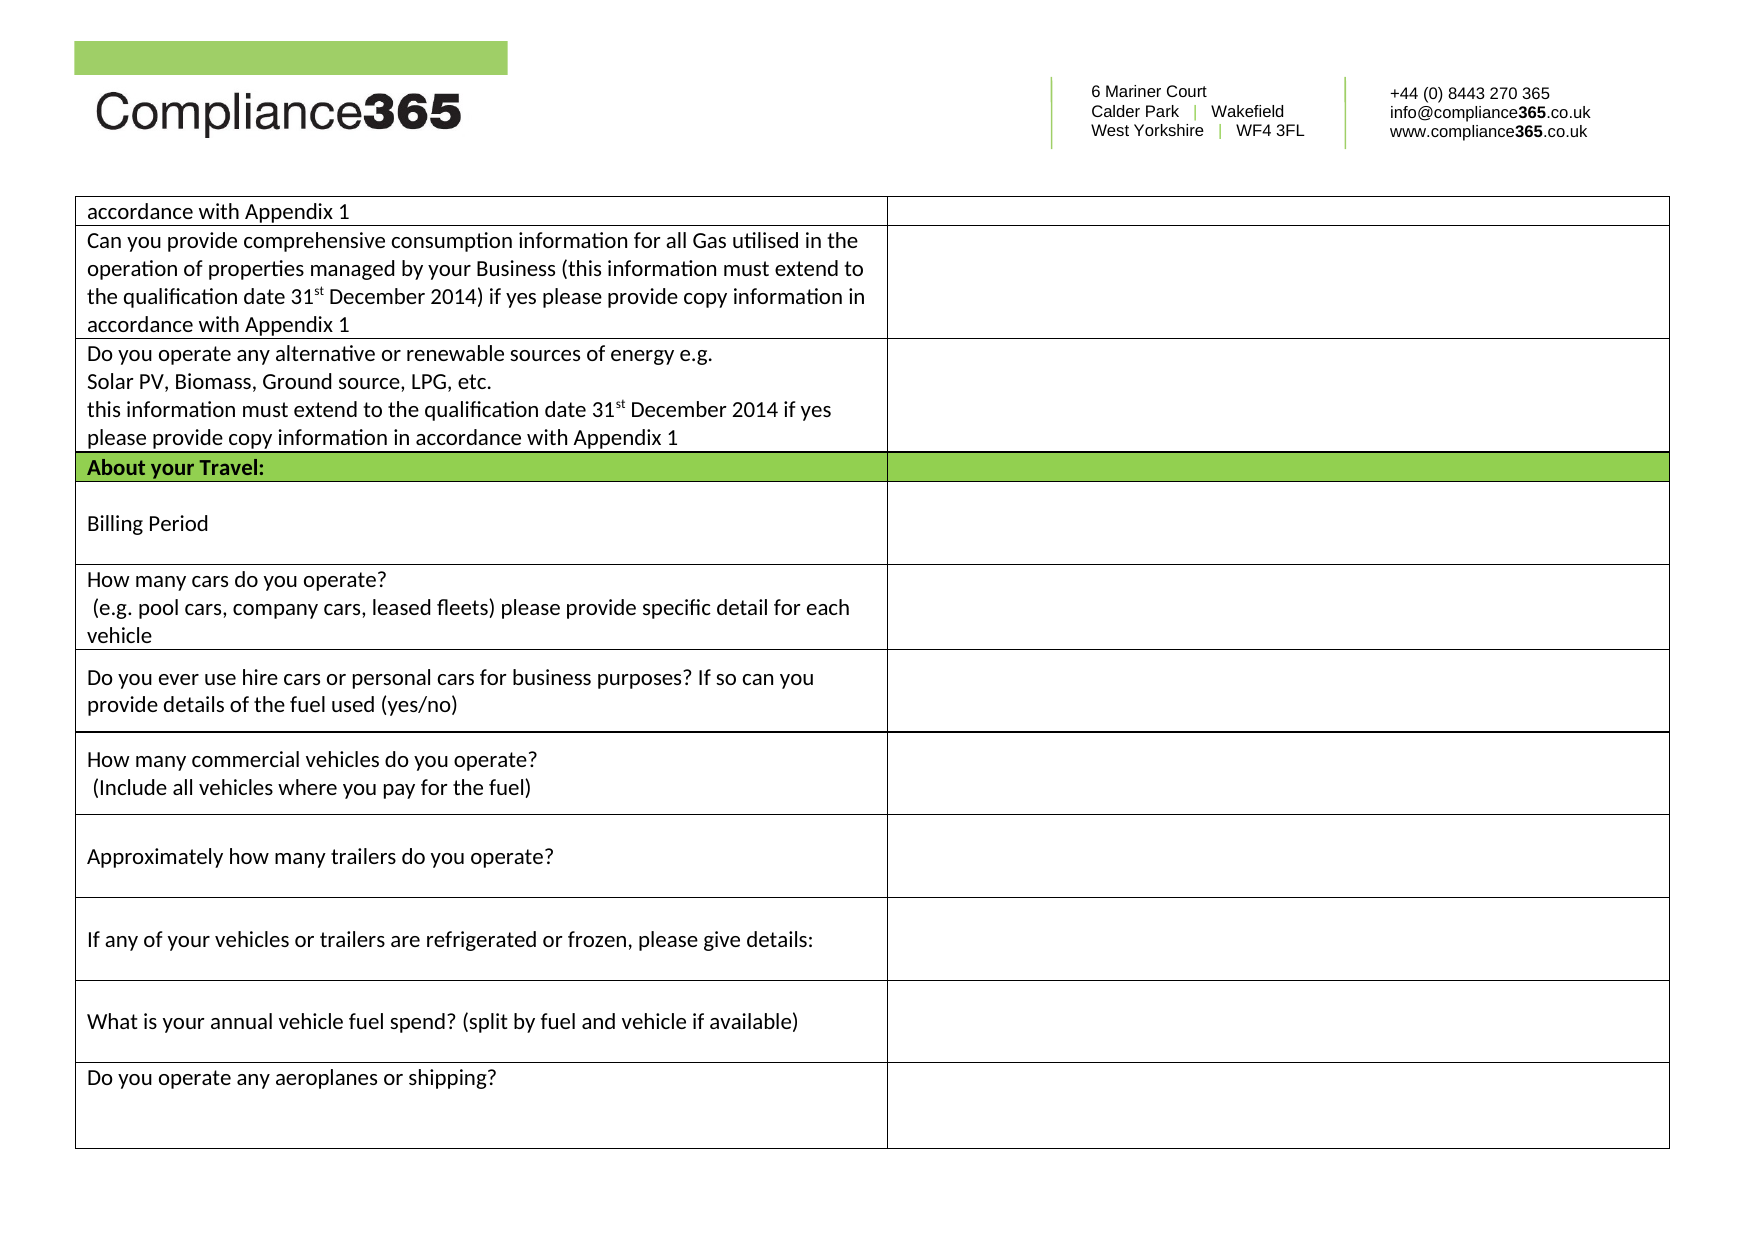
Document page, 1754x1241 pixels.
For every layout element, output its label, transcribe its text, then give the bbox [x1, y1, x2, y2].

table_cell Approximately how many trailers do you operate? [76, 815, 887, 897]
table_cell [888, 226, 1669, 338]
table_cell [888, 733, 1669, 814]
table_cell [888, 453, 1669, 481]
table_cell [888, 482, 1669, 564]
table_cell [888, 339, 1669, 451]
table_cell [888, 898, 1669, 979]
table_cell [76, 197, 887, 225]
table_cell [888, 565, 1669, 649]
table_cell [888, 815, 1669, 897]
table_cell [888, 197, 1669, 225]
table_cell Do you ever use hire cars or personal cars for business purposes? If so can you provide details of the fuel used (yes/no) [76, 650, 887, 731]
table_cell About your Travel: [76, 453, 887, 481]
table_cell How many commercial vehicles do you operate? (Include all vehicles where you pay for the fuel) [76, 733, 887, 814]
table_cell How many cars do you operate? (e.g. pool cars, company cars, leased fleets) please provide specific detail for each vehicle [76, 565, 887, 649]
table_cell What is your annual vehicle fuel spend? (split by fuel and vehicle if available) [76, 981, 887, 1062]
table_cell [888, 1063, 1669, 1147]
table_cell [888, 981, 1669, 1062]
table_cell Billing Period [76, 482, 887, 564]
table_cell Do you operate any alternative or renewable sources of energy e.g. Solar PV, Biomass, Ground source, LPG, etc. this information must extend to the qualification date 31st December 2014 if yes please provide copy information in accordance with Appendix 1 [76, 339, 887, 451]
table_cell If any of your vehicles or trailers are refrigerated or frozen, please give details: [76, 898, 887, 979]
table_cell [888, 650, 1669, 731]
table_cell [76, 1063, 887, 1147]
